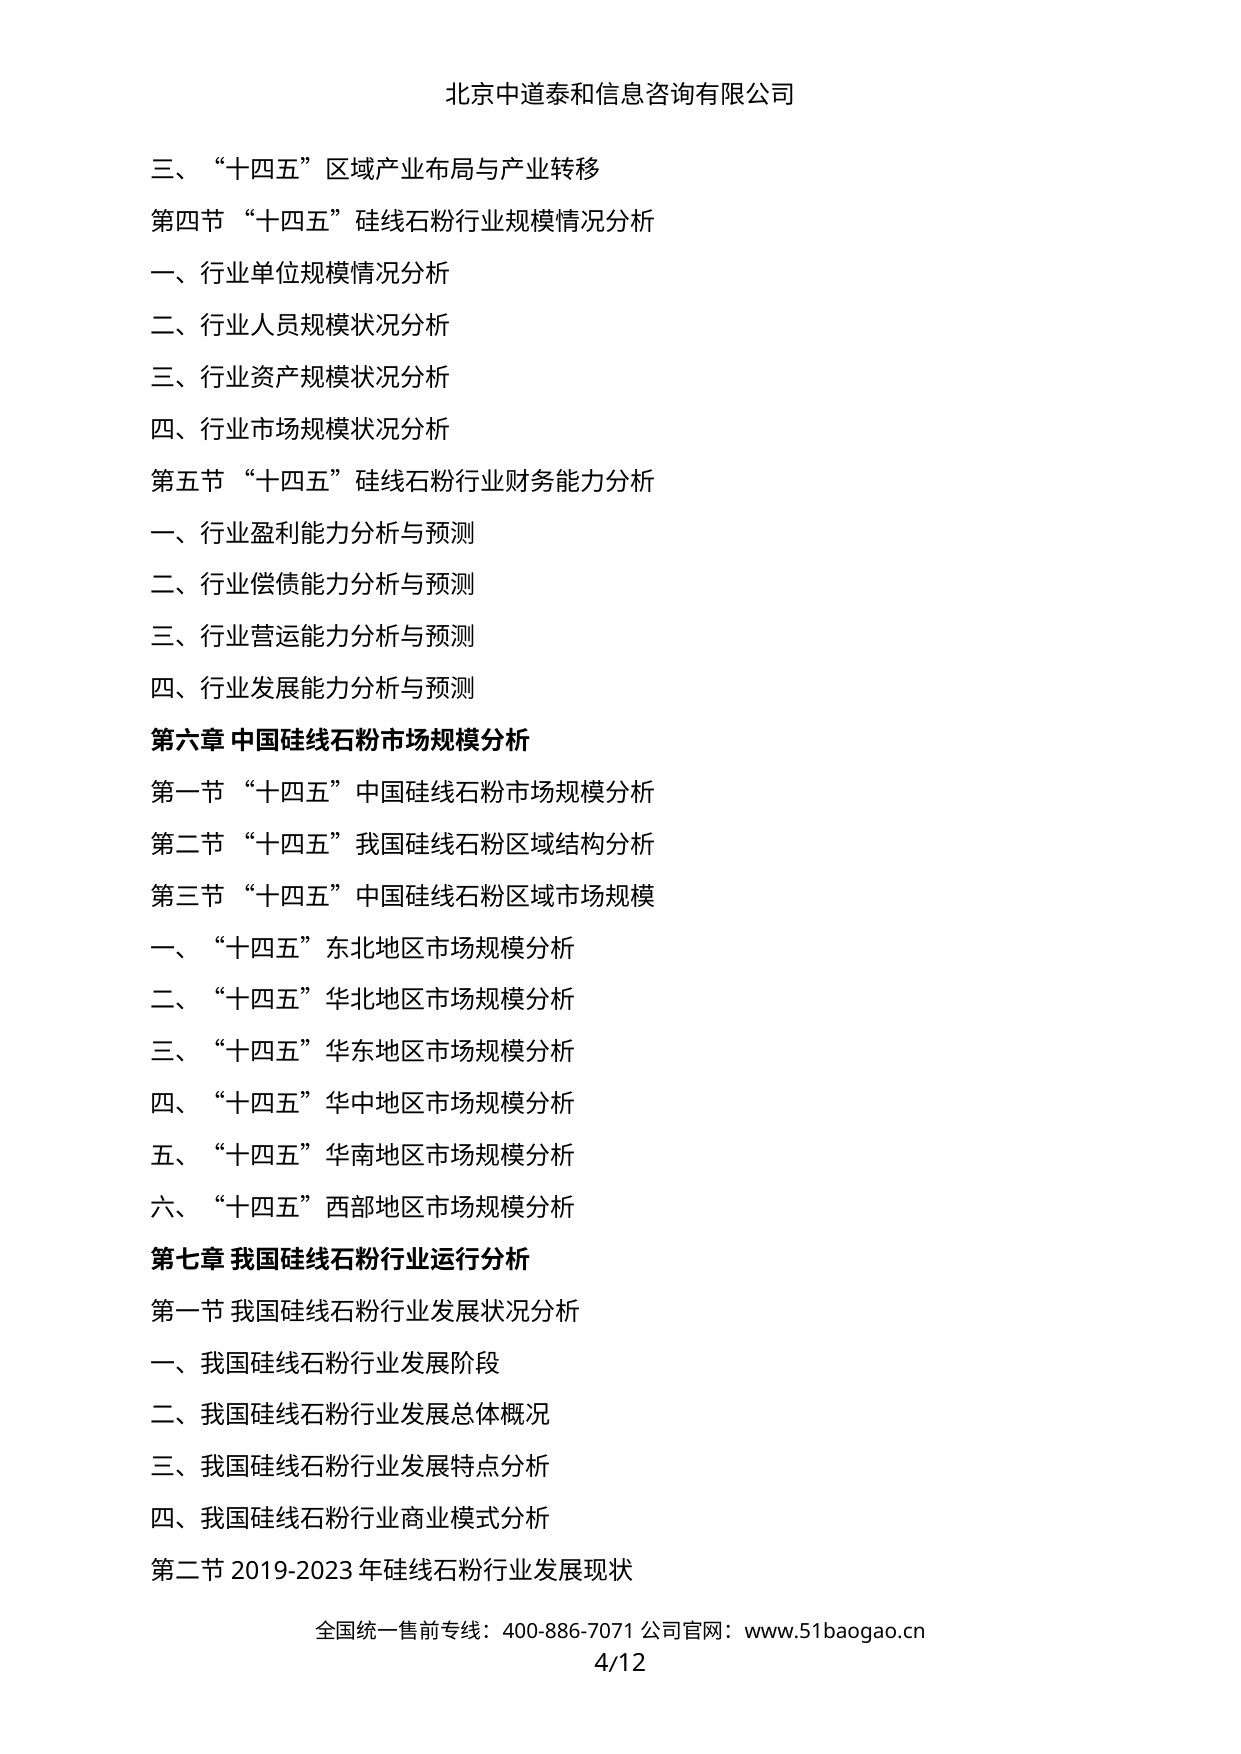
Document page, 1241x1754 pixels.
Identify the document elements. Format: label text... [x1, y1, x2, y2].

text 第五节 “十四五”硅线石粉行业财务能力分析 [150, 461, 1090, 497]
text 三、行业资产规模状况分析 [150, 357, 1090, 394]
text 一、行业单位规模情况分析 [150, 254, 1090, 290]
text 四、“十四五”华中地区市场规模分析 [150, 1084, 1090, 1120]
text 三、“十四五”区域产业布局与产业转移 [150, 150, 1090, 186]
text 二、行业人员规模状况分析 [150, 306, 1090, 342]
text 二、我国硅线石粉行业发展总体概况 [150, 1395, 1090, 1431]
text 第七章 我国硅线石粉行业运行分析 [150, 1239, 1090, 1276]
text 第三节 “十四五”中国硅线石粉区域市场规模 [150, 876, 1090, 912]
text 六、“十四五”西部地区市场规模分析 [150, 1187, 1090, 1224]
text 五、“十四五”华南地区市场规模分析 [150, 1136, 1090, 1172]
text 一、行业盈利能力分析与预测 [150, 513, 1090, 549]
text 第一节 “十四五”中国硅线石粉市场规模分析 [150, 772, 1090, 809]
text 三、“十四五”华东地区市场规模分析 [150, 1032, 1090, 1068]
text 一、我国硅线石粉行业发展阶段 [150, 1343, 1090, 1379]
text 第一节 我国硅线石粉行业发展状况分析 [150, 1291, 1090, 1327]
text 一、“十四五”东北地区市场规模分析 [150, 928, 1090, 964]
text 四、行业市场规模状况分析 [150, 409, 1090, 446]
text 第二节 “十四五”我国硅线石粉区域结构分析 [150, 824, 1090, 861]
text 二、行业偿债能力分析与预测 [150, 565, 1090, 601]
text 第四节 “十四五”硅线石粉行业规模情况分析 [150, 202, 1090, 238]
text 三、我国硅线石粉行业发展特点分析 [150, 1447, 1090, 1483]
text 第二节 2019-2023年硅线石粉行业发展现状 [150, 1551, 1090, 1587]
text 三、行业营运能力分析与预测 [150, 617, 1090, 653]
text 第六章 中国硅线石粉市场规模分析 [150, 721, 1090, 757]
text 四、我国硅线石粉行业商业模式分析 [150, 1499, 1090, 1535]
text 二、“十四五”华北地区市场规模分析 [150, 980, 1090, 1016]
text 四、行业发展能力分析与预测 [150, 669, 1090, 705]
